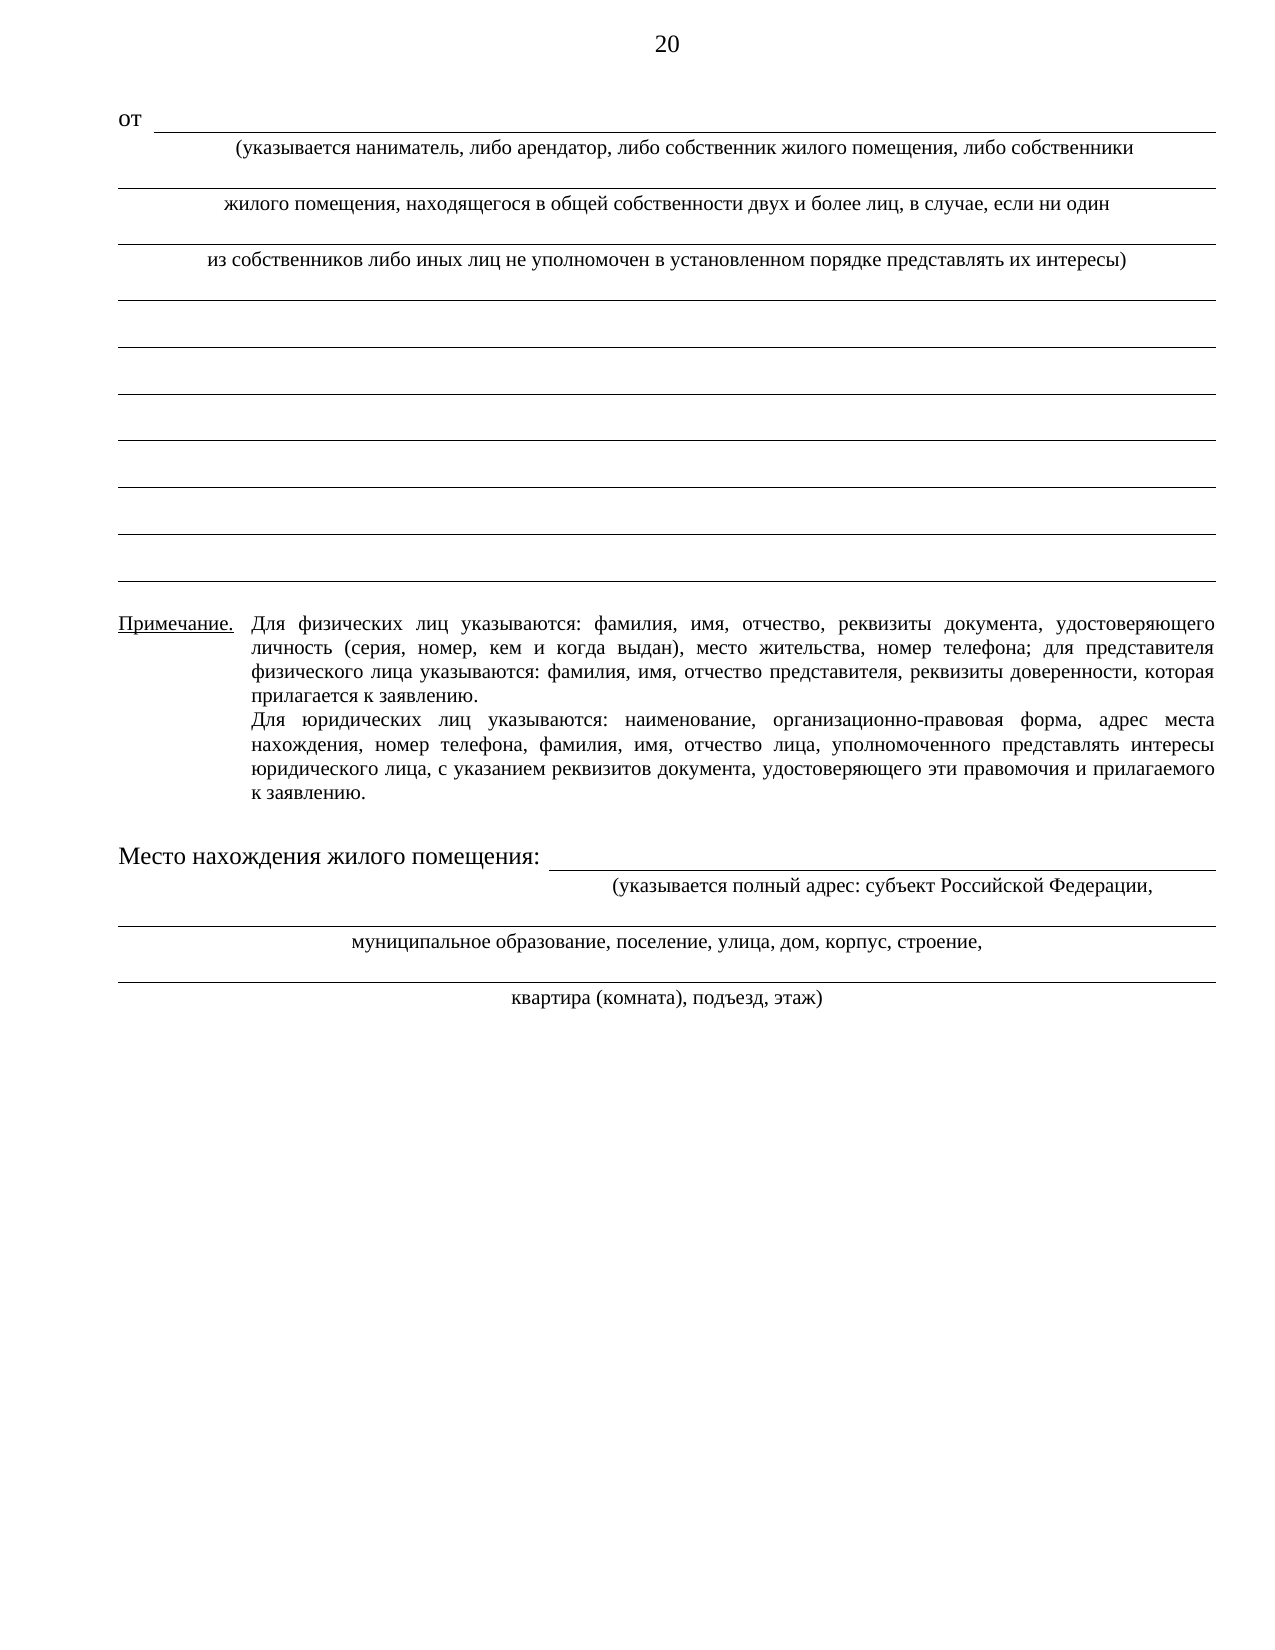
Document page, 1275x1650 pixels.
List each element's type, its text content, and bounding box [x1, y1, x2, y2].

text от [118, 103, 1216, 132]
text квартира (комната), подъезд, этаж) [118, 983, 1216, 1009]
text Место нахождения жилого помещения: [118, 841, 1216, 870]
text жилого помещения, находящегося в общей собственности двух и более лиц, в случае, если ни один [118, 189, 1216, 215]
text из собственников либо иных лиц не уполномочен в установленном порядке представлять их интересы) [118, 245, 1216, 271]
text (указывается полный адрес: субъект Российской Федерации, [549, 871, 1216, 897]
text (указывается наниматель, либо арендатор, либо собственник жилого помещения, либо собственники [153, 133, 1216, 159]
text Для юридических лиц указываются: наименование, организационно-правовая форма, адрес места нахождения, номер телефона, фамилия, имя, отчество лица, уполномоченного представлять интересы юридического лица, с указанием реквизитов документа, удостоверяющего эти правомочия и прилагаемого к заявлению. [251, 707, 1216, 804]
text Примечание. Для физических лиц указываются: фамилия, имя, отчество, реквизиты документа, удостоверяющего личность (серия, номер, кем и когда выдан), место жительства, номер телефона; для представителя физического лица указываются: фамилия, имя, отчество представителя, реквизиты доверенности, которая прилагается к заявлению. [118, 611, 1216, 707]
text муниципальное образование, поселение, улица, дом, корпус, строение, [118, 927, 1216, 953]
